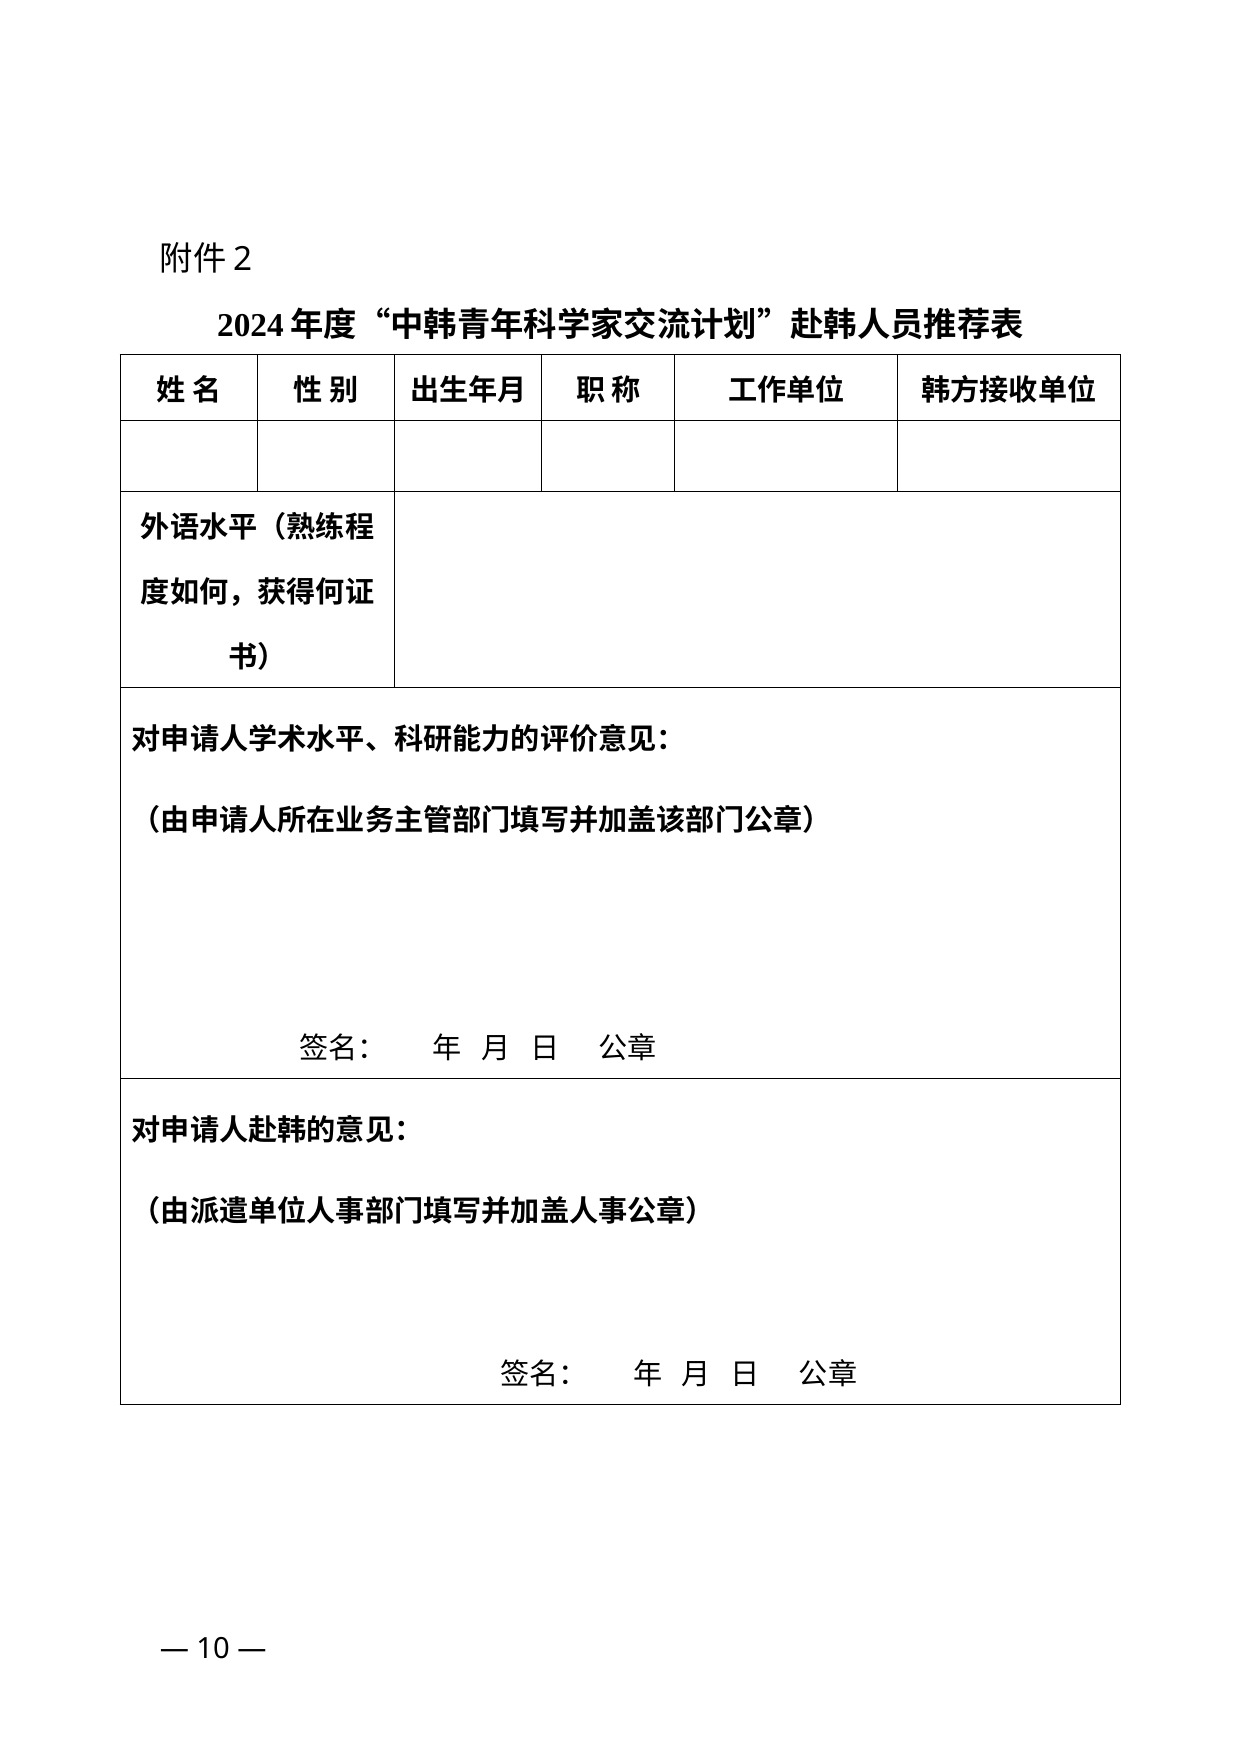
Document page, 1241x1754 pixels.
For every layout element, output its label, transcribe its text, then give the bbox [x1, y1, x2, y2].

table_cell [542, 421, 674, 491]
table_cell [395, 421, 541, 491]
table_cell [395, 492, 1120, 687]
table_header 出生年月 [395, 355, 541, 420]
table_header 职 称 [542, 355, 674, 420]
table_cell 对申请人赴韩的意见： （由派遣单位人事部门填写并加盖人事公章） 签名： 年 月 日 公章 [121, 1079, 1120, 1404]
table_cell 对申请人学术水平、科研能力的评价意见： （由申请人所在业务主管部门填写并加盖该部门公章） 签名： 年 月 日 公章 [121, 688, 1120, 1078]
table_header 姓 名 [121, 355, 257, 420]
table_cell [258, 421, 394, 491]
table_header 性 别 [258, 355, 394, 420]
table_header 工作单位 [675, 355, 897, 420]
table_cell [121, 421, 257, 491]
table_header 韩方接收单位 [898, 355, 1120, 420]
list 附件2 [159, 224, 1081, 289]
table_cell [898, 421, 1120, 491]
text 2024年度“中韩青年科学家交流计划”赴韩人员推荐表 [159, 289, 1081, 354]
table_cell 外语水平（熟练程度如何，获得何证书） [121, 492, 394, 687]
table_cell [675, 421, 897, 491]
